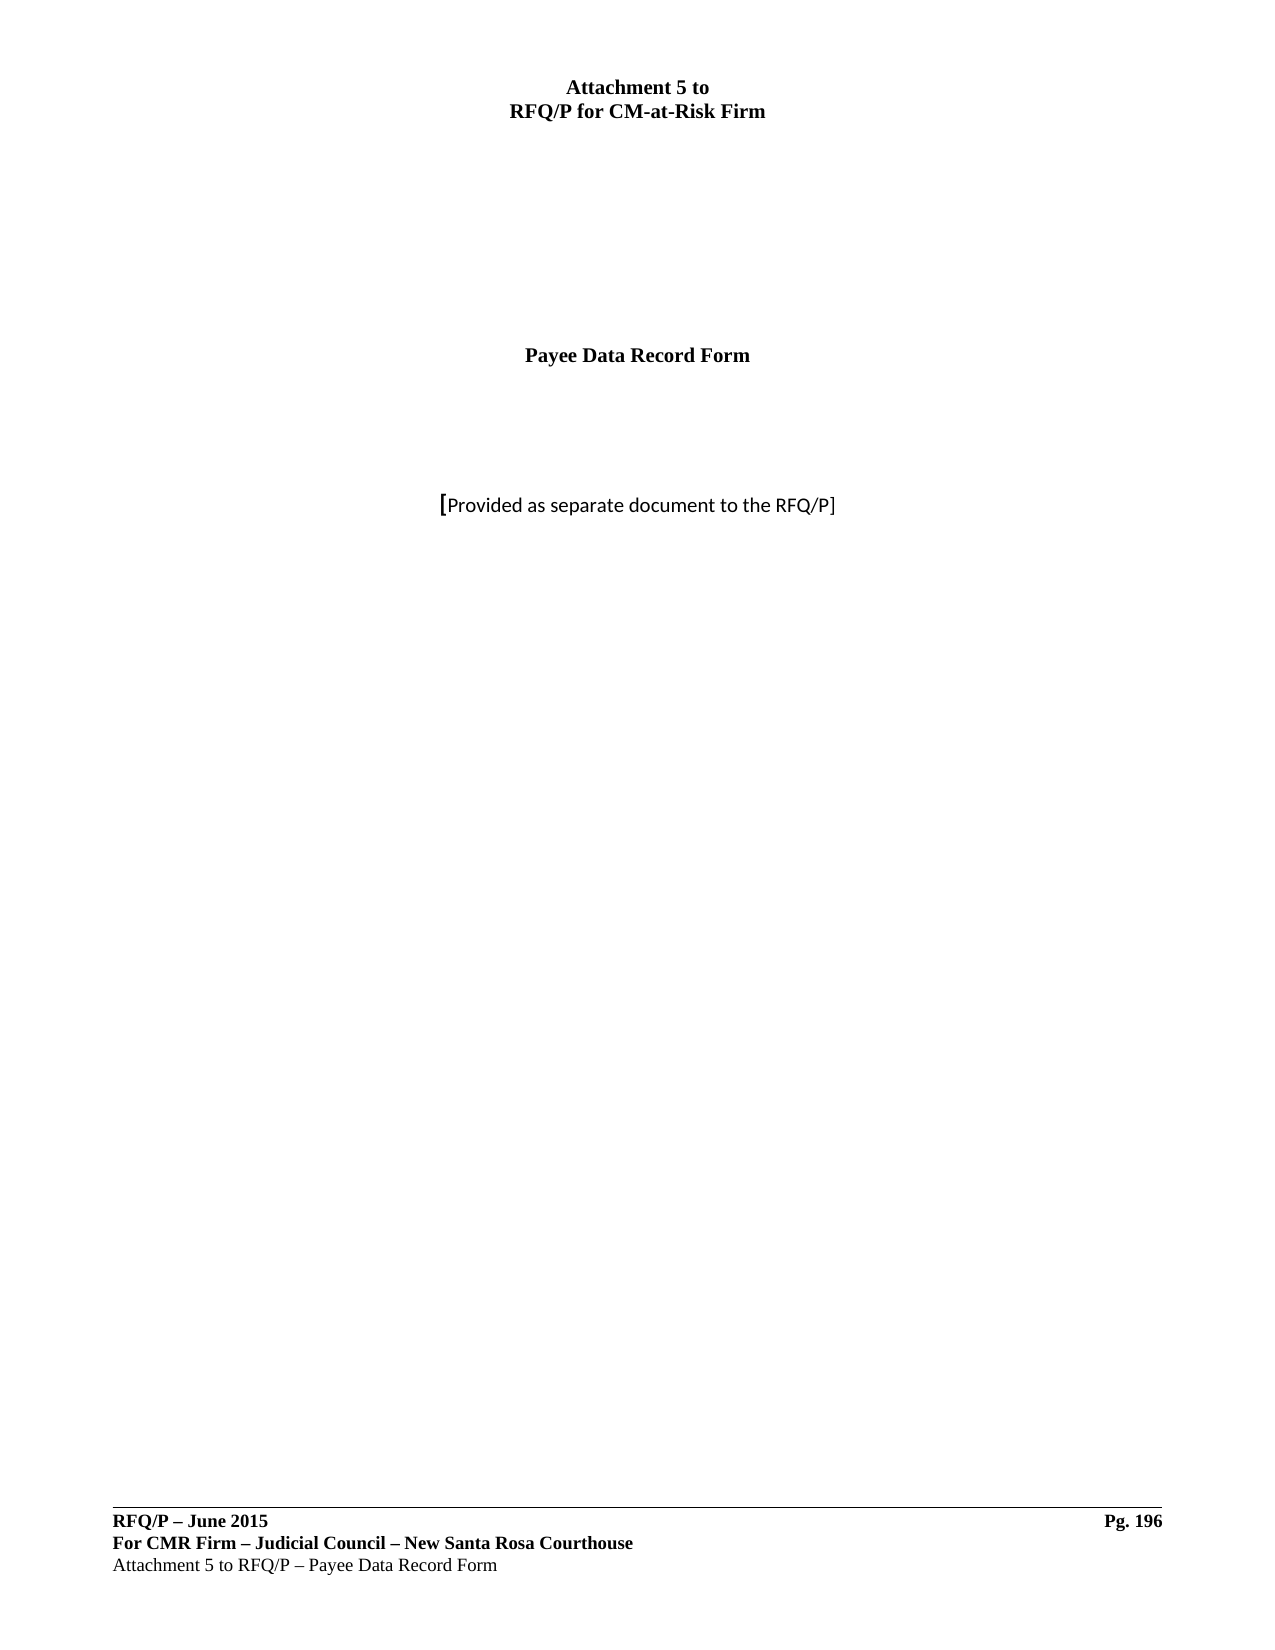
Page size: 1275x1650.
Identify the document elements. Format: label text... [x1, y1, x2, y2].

text [Provided as separate document to the RFQ/P] [112, 489, 1162, 519]
list Payee Data Record Form [112, 342, 1162, 367]
